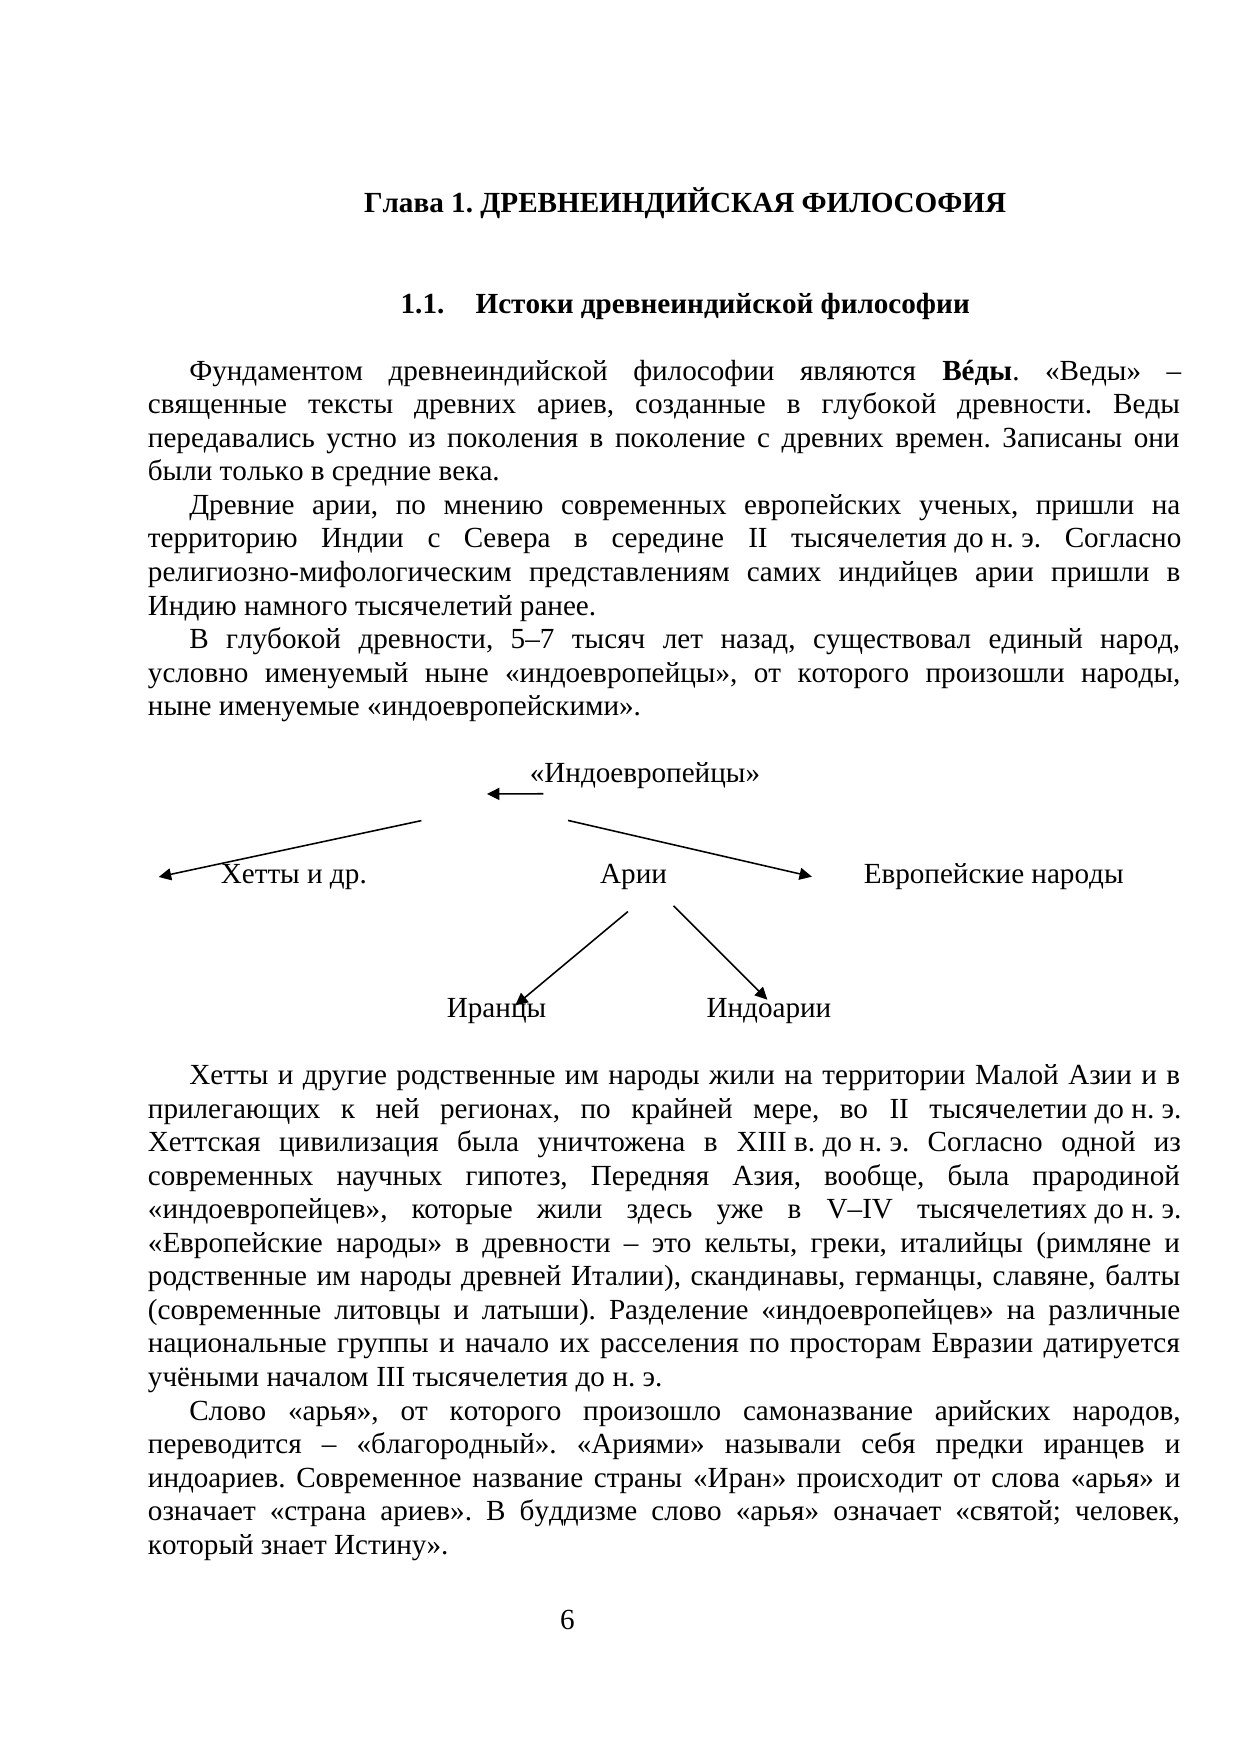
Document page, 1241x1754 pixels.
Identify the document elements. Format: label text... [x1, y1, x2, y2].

text Слово «арья», от которого произошло самоназвание арийских народов, переводится – «благородный». «Ариями» называли себя предки иранцев и индоариев. Современное название страны «Иран» происходит от слова «арья» и означает «страна ариев». В буддизме слово «арья» означает «святой; человек, который знает Истину». [148, 1393, 1181, 1560]
text Фундаментом древнеиндийской философии являются Вéды. «Веды» – священные тексты древних ариев, созданные в глубокой древности. Веды передавались устно из поколения в поколение с древних времен. Записаны они были только в средние века. [148, 353, 1181, 487]
text «Индоевропейцы» [478, 755, 1181, 789]
text Глава 1. ДРЕВНЕИНДИЙСКАЯ ФИЛОСОФИЯ [148, 185, 1181, 219]
text В глубокой древности, 5–7 тысяч лет назад, существовал единый народ, условно именуемый ныне «индоевропейцы», от которого произошли народы, ныне именуемые «индоевропейскими». [148, 621, 1181, 722]
text Хетты и др. Арии Европейские народы [148, 856, 1181, 889]
list Истоки древнеиндийской философии [148, 286, 1181, 319]
text Древние арии, по мнению современных европейских ученых, пришли на территорию Индии с Севера в середине II тысячелетия до н. э. Согласно религиозно-мифологическим представлениям самих индийцев арии пришли в Индию намного тысячелетий ранее. [148, 487, 1181, 621]
text Иранцы Индоарии [148, 990, 1181, 1024]
text Хетты и другие родственные им народы жили на территории Малой Азии и в прилегающих к ней регионах, по крайней мере, во II тысячелетии до н. э. Хеттская цивилизация была уничтожена в XIII в. до н. э. Согласно одной из современных научных гипотез, Передняя Азия, вообще, была прародиной «индоевропейцев», которые жили здесь уже в V–IV тысячелетиях до н. э. «Европейские народы» в древности – это кельты, греки, италийцы (римляне и родственные им народы древней Италии), скандинавы, германцы, славяне, балты (современные литовцы и латыши). Разделение «индоевропейцев» на различные национальные группы и начало их расселения по просторам Евразии датируется учёными началом III тысячелетия до н. э. [148, 1057, 1181, 1393]
